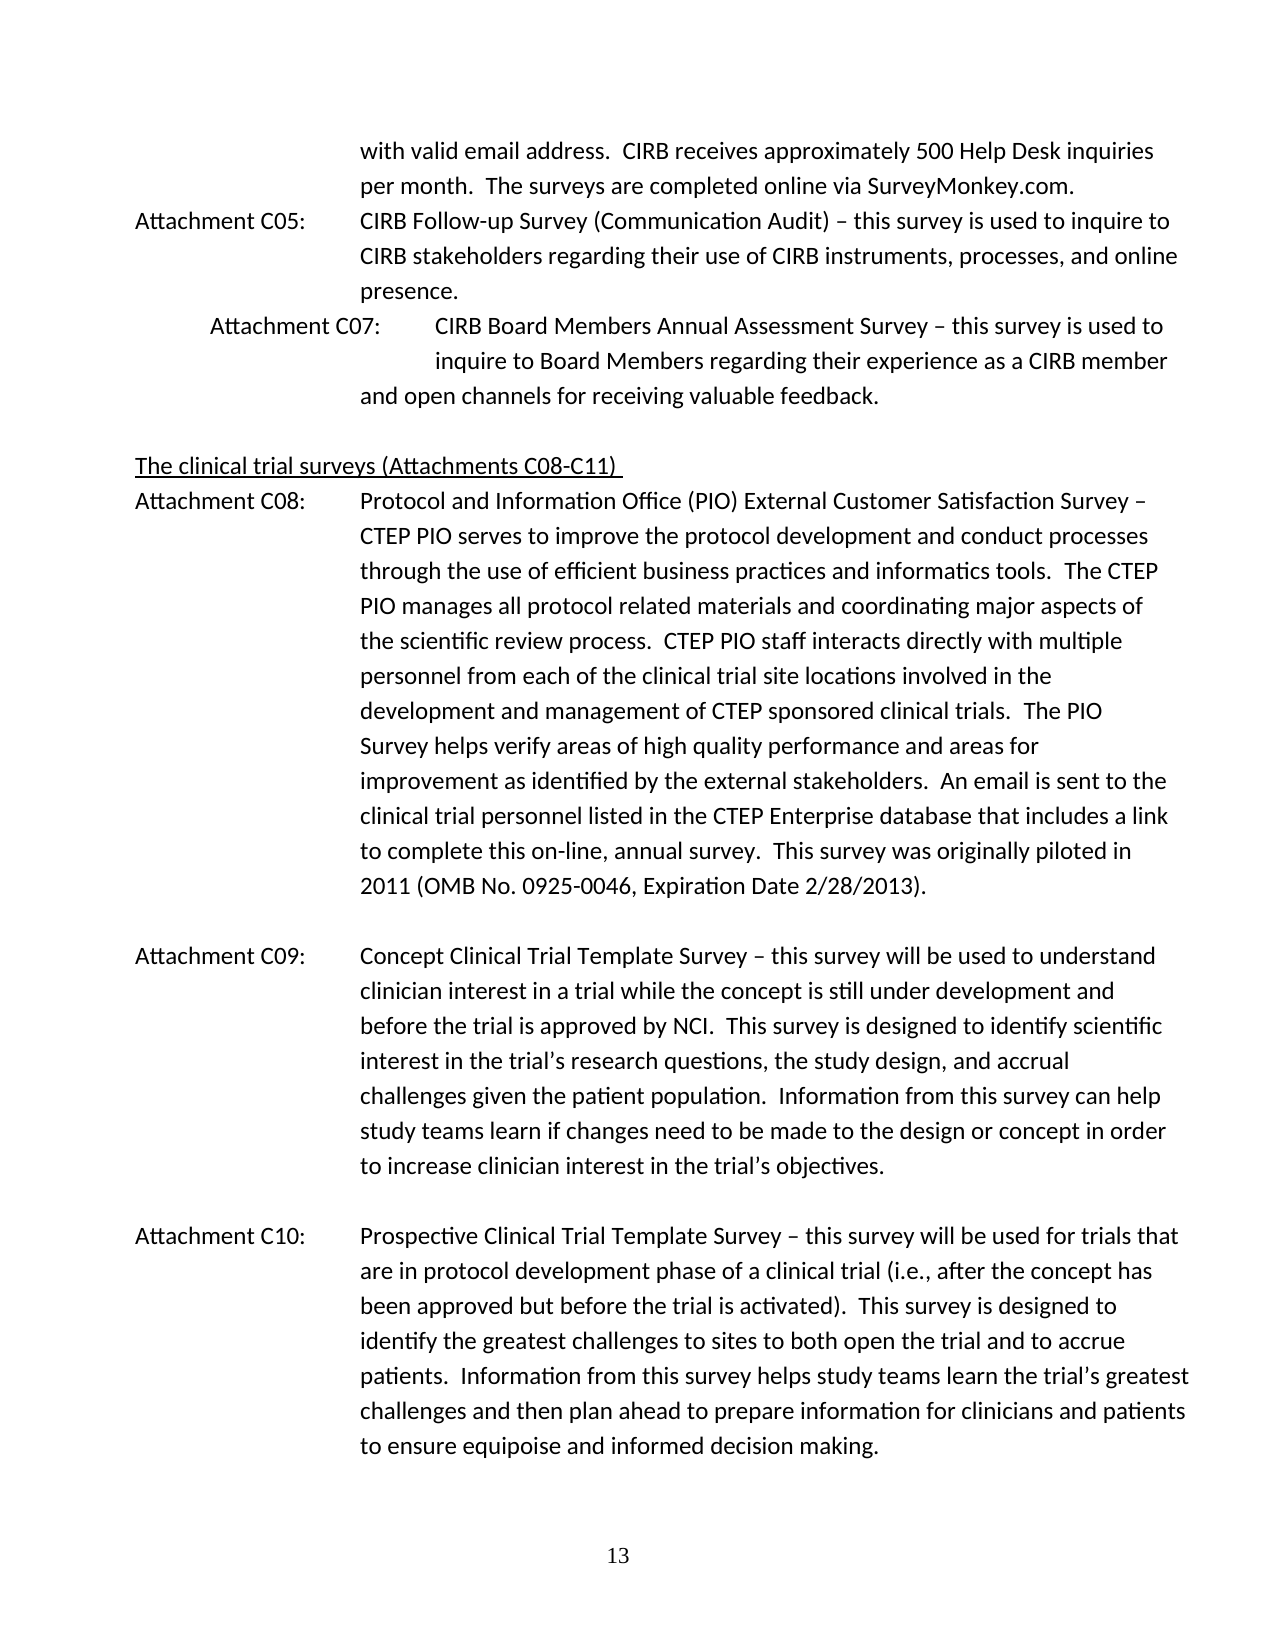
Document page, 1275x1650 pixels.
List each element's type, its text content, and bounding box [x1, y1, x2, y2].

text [135, 135, 1172, 201]
text Attachment C08: Protocol and Information Office (PIO) External Customer Satisfaction Survey – CTEP PIO serves to improve the protocol development and conduct processes through the use of efficient business practices and informatics tools. The CTEP PIO manages all protocol related materials and coordinating major aspects of the scientific review process. CTEP PIO staff interacts directly with multiple personnel from each of the clinical trial site locations involved in the development and management of CTEP sponsored clinical trials. The PIO Survey helps verify areas of high quality performance and areas for improvement as identified by the external stakeholders. An email is sent to the clinical trial personnel listed in the CTEP Enterprise database that includes a link to complete this on-line, annual survey. This survey was originally piloted in 2011 (OMB No. 0925-0046, Expiration Date 2/28/2013). [135, 485, 1172, 901]
text Attachment C05: CIRB Follow-up Survey (Communication Audit) – this survey is used to inquire to CIRB stakeholders regarding their use of CIRB instruments, processes, and online presence. [135, 205, 1194, 306]
text Attachment C09: Concept Clinical Trial Template Survey – this survey will be used to understand clinician interest in a trial while the concept is still under development and before the trial is approved by NCI. This survey is designed to identify scientific interest in the trial’s research questions, the study design, and accrual challenges given the patient population. Information from this survey can help study teams learn if changes need to be made to the design or concept in order to increase clinician interest in the trial’s objectives. [135, 940, 1172, 1181]
text Attachment C07: CIRB Board Members Annual Assessment Survey – this survey is used to [135, 310, 1194, 341]
text inquire to Board Members regarding their experience as a CIRB member and open channels for receiving valuable feedback. [360, 345, 1194, 411]
text Attachment C10: Prospective Clinical Trial Template Survey – this survey will be used for trials that are in protocol development phase of a clinical trial (i.e., after the concept has been approved but before the trial is activated). This survey is designed to identify the greatest challenges to sites to both open the trial and to accrue patients. Information from this survey helps study teams learn the trial’s greatest challenges and then plan ahead to prepare information for clinicians and patients to ensure equipoise and informed decision making. [135, 1220, 1194, 1461]
text The clinical trial surveys (Attachments C08-C11) [135, 450, 1172, 481]
